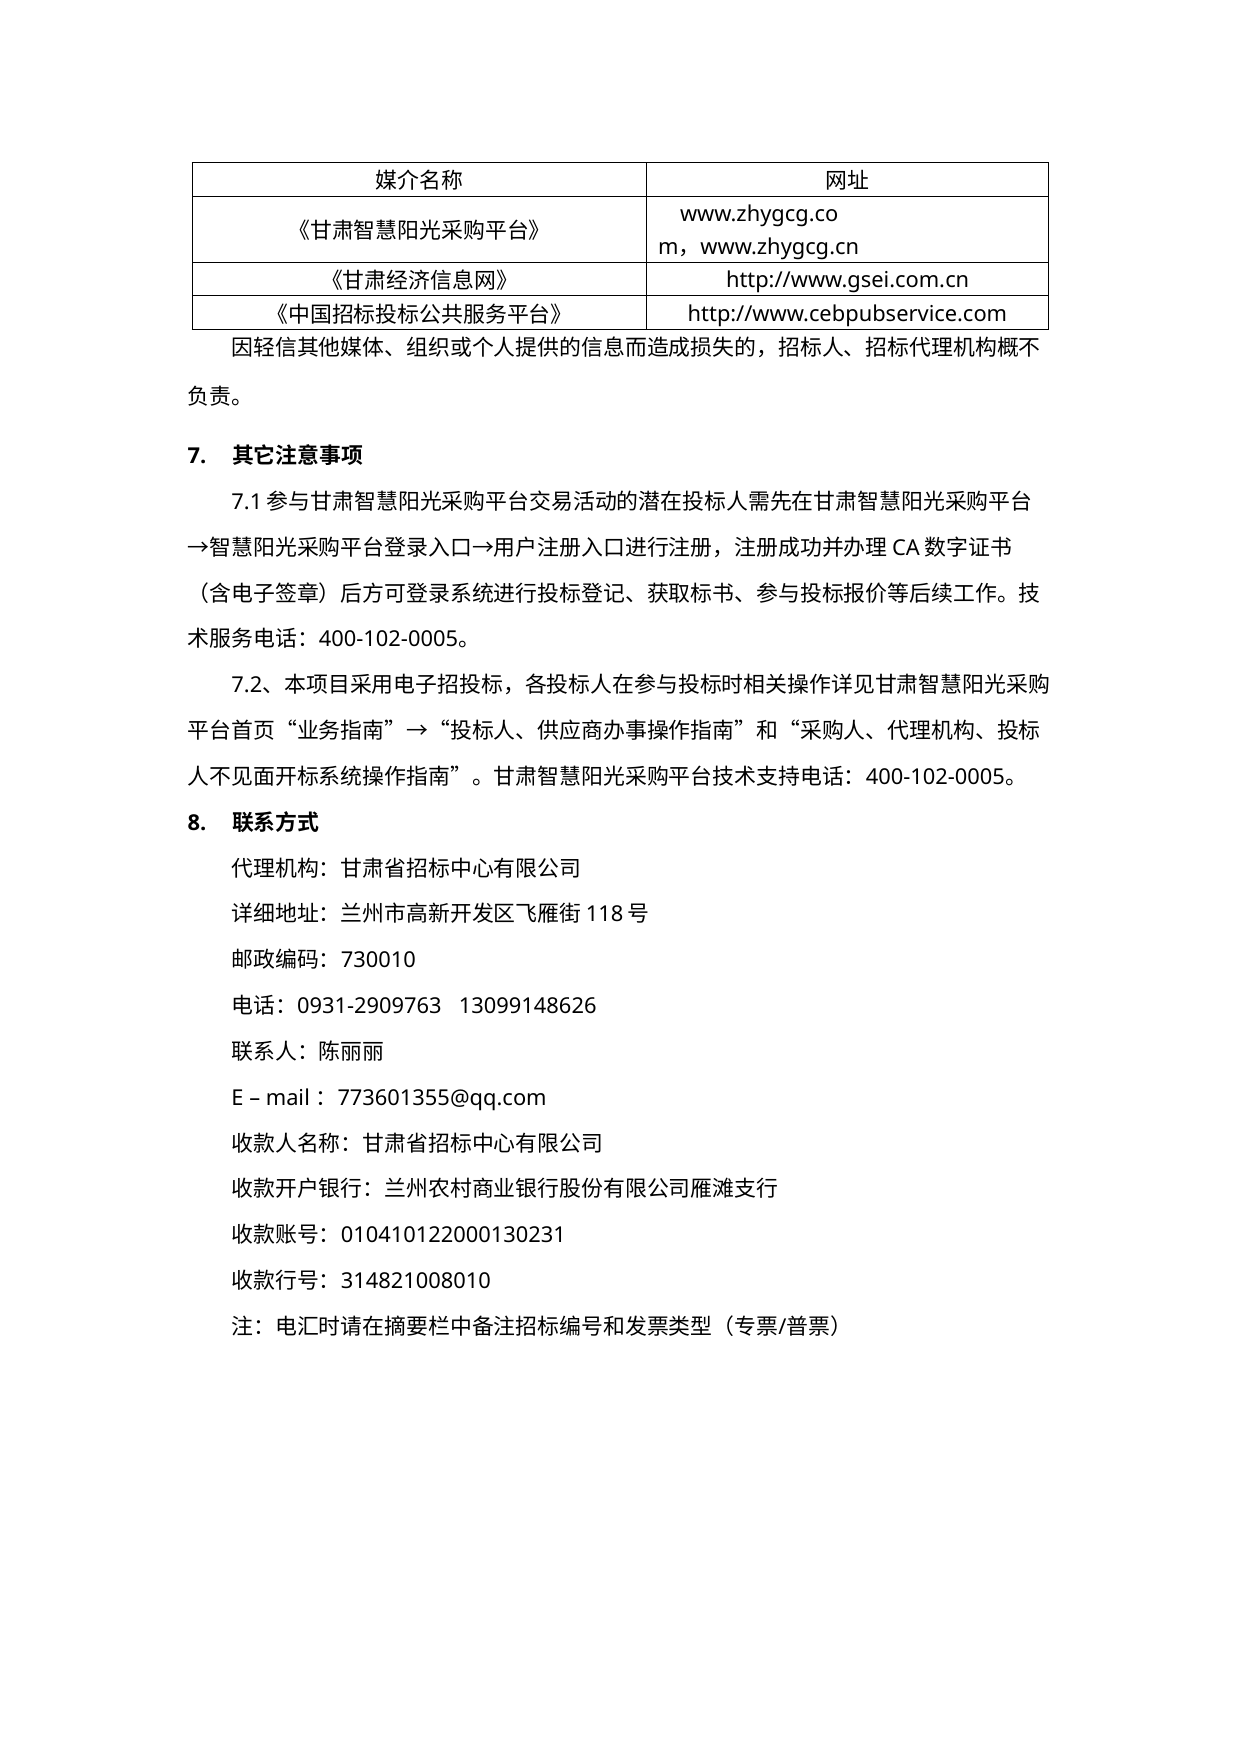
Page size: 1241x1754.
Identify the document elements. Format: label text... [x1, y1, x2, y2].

text 详细地址：兰州市高新开发区飞雁街118号 [187, 885, 1053, 931]
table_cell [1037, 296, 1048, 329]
list 其它注意事项 [187, 427, 1053, 473]
text 7.2、本项目采用电子招投标，各投标人在参与投标时相关操作详见甘肃智慧阳光采购平台首页“业务指南”→“投标人、供应商办事操作指南”和“采购人、代理机构、投标人不见面开标系统操作指南”。甘肃智慧阳光采购平台技术支持电话：400-102-0005。 [187, 656, 1053, 793]
text 收款开户银行：兰州农村商业银行股份有限公司雁滩支行 [187, 1160, 1053, 1206]
text 邮政编码：730010 [187, 931, 1053, 977]
table_cell 《甘肃智慧阳光采购平台》 [193, 197, 646, 262]
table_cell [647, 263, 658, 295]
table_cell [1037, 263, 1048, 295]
text 注：电汇时请在摘要栏中备注招标编号和发票类型（专票/普票） [187, 1298, 1053, 1343]
text 联系人：陈丽丽 [187, 1023, 1053, 1068]
text 因轻信其他媒体、组织或个人提供的信息而造成损失的，招标人、招标代理机构概不负责。 [187, 330, 1053, 411]
text 7.1参与甘肃智慧阳光采购平台交易活动的潜在投标人需先在甘肃智慧阳光采购平台→智慧阳光采购平台登录入口→用户注册入口进行注册，注册成功并办理CA数字证书（含电子签章）后方可登录系统进行投标登记、获取标书、参与投标报价等后续工作。技术服务电话：400-102-0005。 [187, 473, 1053, 656]
text 收款行号：314821008010 [187, 1252, 1053, 1298]
text 代理机构：甘肃省招标中心有限公司 [187, 839, 1053, 885]
text 收款人名称：甘肃省招标中心有限公司 [187, 1114, 1053, 1160]
text 收款账号：010410122000130231 [187, 1206, 1053, 1252]
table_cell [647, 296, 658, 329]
list 联系方式 [187, 793, 1053, 839]
text E – mail ：773601355@qq.com [187, 1068, 1053, 1114]
text 电话：0931-2909763 13099148626 [187, 977, 1053, 1023]
